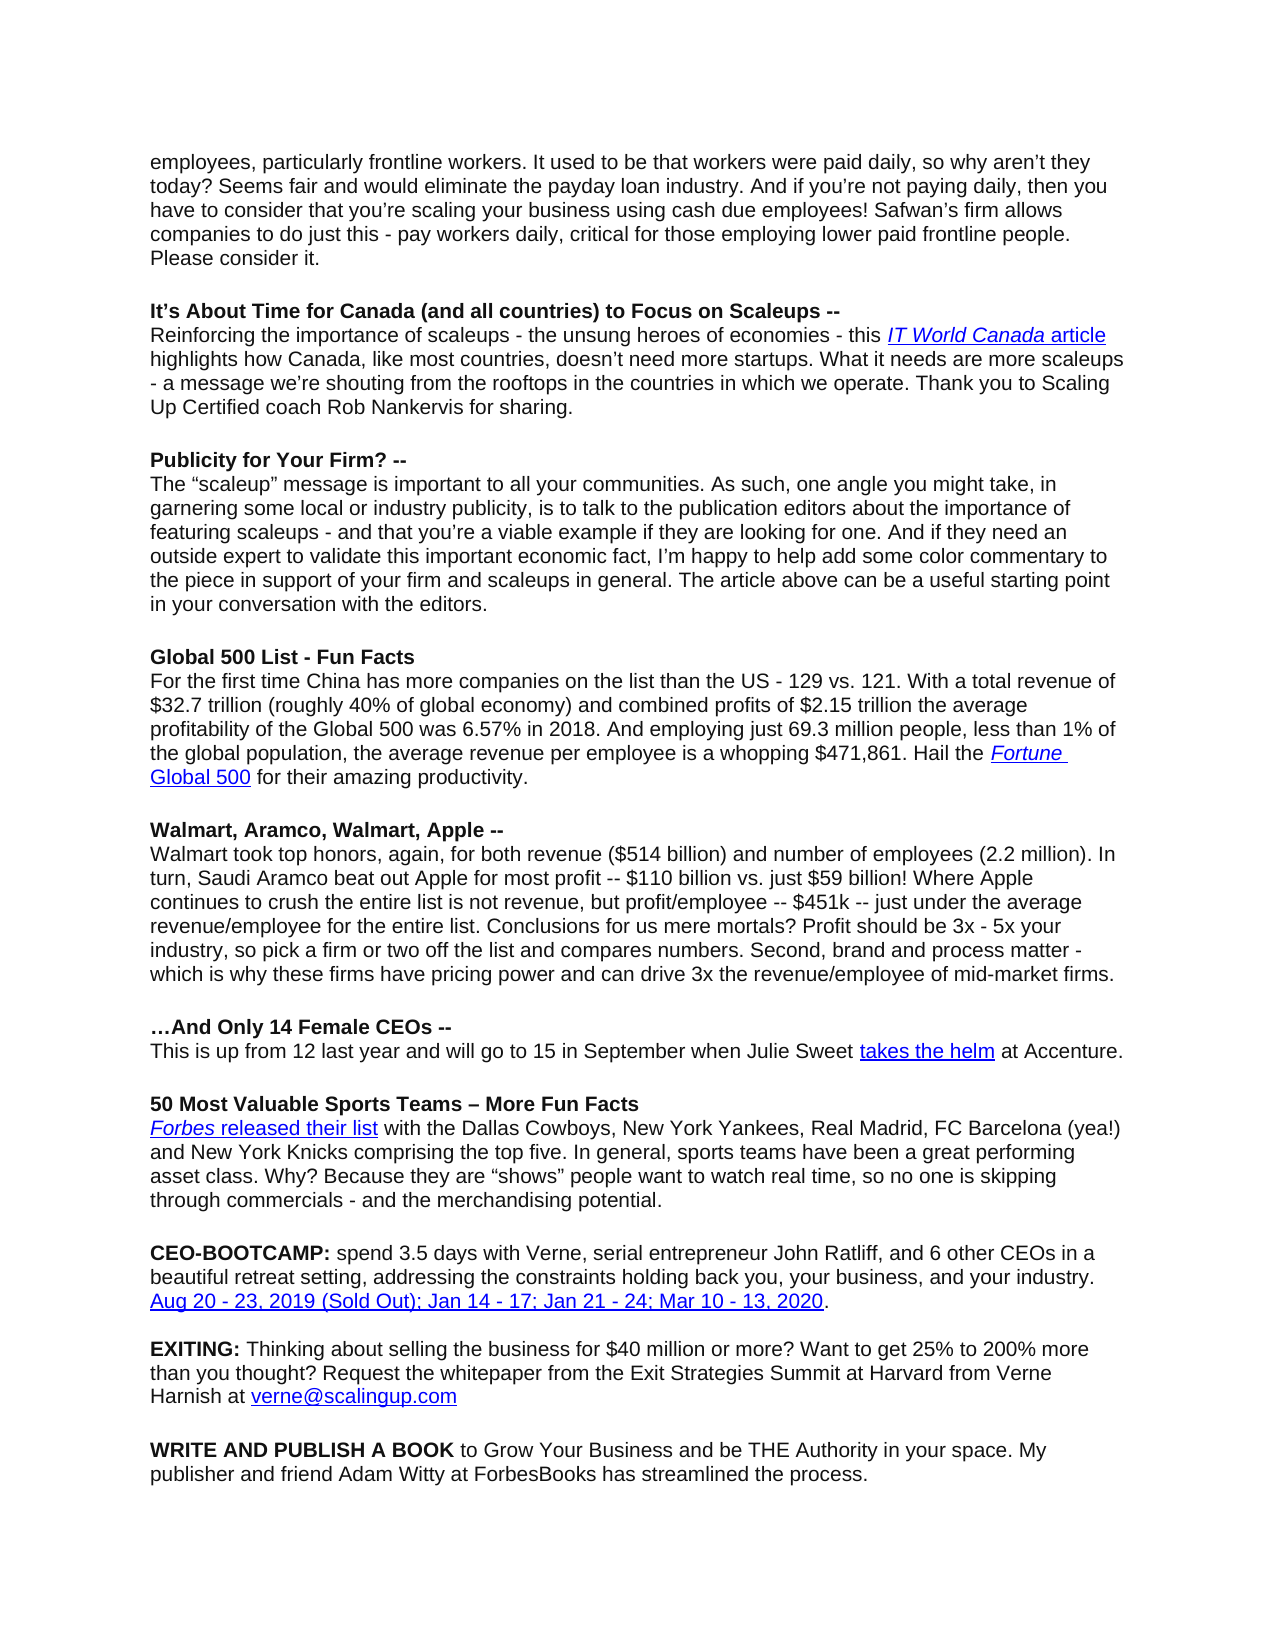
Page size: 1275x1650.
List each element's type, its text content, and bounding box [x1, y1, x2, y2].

text It’s About Time for Canada (and all countries) to Focus on Scaleups -- Reinforcing the importance of scaleups - the unsung heroes of economies - this IT World Canada article highlights how Canada, like most countries, doesn’t need more startups. What it needs are more scaleups - a message we’re shouting from the rooftops in the countries in which we operate. Thank you to Scaling Up Certified coach Rob Nankervis for sharing. [150, 299, 1125, 419]
text 50 Most Valuable Sports Teams – More Fun Facts Forbes released their list with the Dallas Cowboys, New York Yankees, Real Madrid, FC Barcelona (yea!) and New York Knicks comprising the top five. In general, sports teams have been a great performing asset class. Why? Because they are “shows” people want to watch real time, so no one is skipping through commercials - and the merchandising potential. [150, 1092, 1125, 1211]
text …And Only 14 Female CEOs -- This is up from 12 last year and will go to 15 in September when Julie Sweet takes the helm at Accenture. [150, 1014, 1125, 1062]
text Publicity for Your Firm? -- The “scaleup” message is important to all your communities. As such, one angle you might take, in garnering some local or industry publicity, is to talk to the publication editors about the importance of featuring scaleups - and that you’re a viable example if they are looking for one. And if they need an outside expert to validate this important economic fact, I’m happy to help add some color commentary to the piece in support of your firm and scaleups in general. The article above can be a useful starting point in your conversation with the editors. [150, 448, 1125, 616]
text Global 500 List - Fun Facts For the first time China has more companies on the list than the US - 129 vs. 121. With a total revenue of $32.7 trillion (roughly 40% of global economy) and combined profits of $2.15 trillion the average profitability of the Global 500 was 6.57% in 2018. And employing just 69.3 million people, less than 1% of the global population, the average revenue per employee is a whopping $471,861. Hail the Fortune Global 500 for their amazing productivity. [150, 645, 1125, 788]
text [150, 150, 1125, 270]
text CEO-BOOTCAMP: spend 3.5 days with Verne, serial entrepreneur John Ratliff, and 6 other CEOs in a beautiful retreat setting, addressing the constraints holding back you, your business, and your industry. Aug 20 - 23, 2019 (Sold Out); Jan 14 - 17; Jan 21 - 24; Mar 10 - 13, 2020. EXITING: Thinking about selling the business for $40 million or more? Want to get 25% to 200% more than you thought? Request the whitepaper from the Exit Strategies Summit at Harvard from Verne Harnish at verne@scalingup.com [150, 1241, 1125, 1408]
text Walmart, Aramco, Walmart, Apple -- Walmart took top honors, again, for both revenue ($514 billion) and number of employees (2.2 million). In turn, Saudi Aramco beat out Apple for most profit -- $110 billion vs. just $59 billion! Where Apple continues to crush the entire list is not revenue, but profit/employee -- $451k -- just under the average revenue/employee for the entire list. Conclusions for us mere mortals? Profit should be 3x - 5x your industry, so pick a firm or two off the list and compares numbers. Second, brand and process matter - which is why these firms have pricing power and can drive 3x the revenue/employee of mid-market firms. [150, 818, 1125, 985]
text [150, 1437, 1125, 1485]
